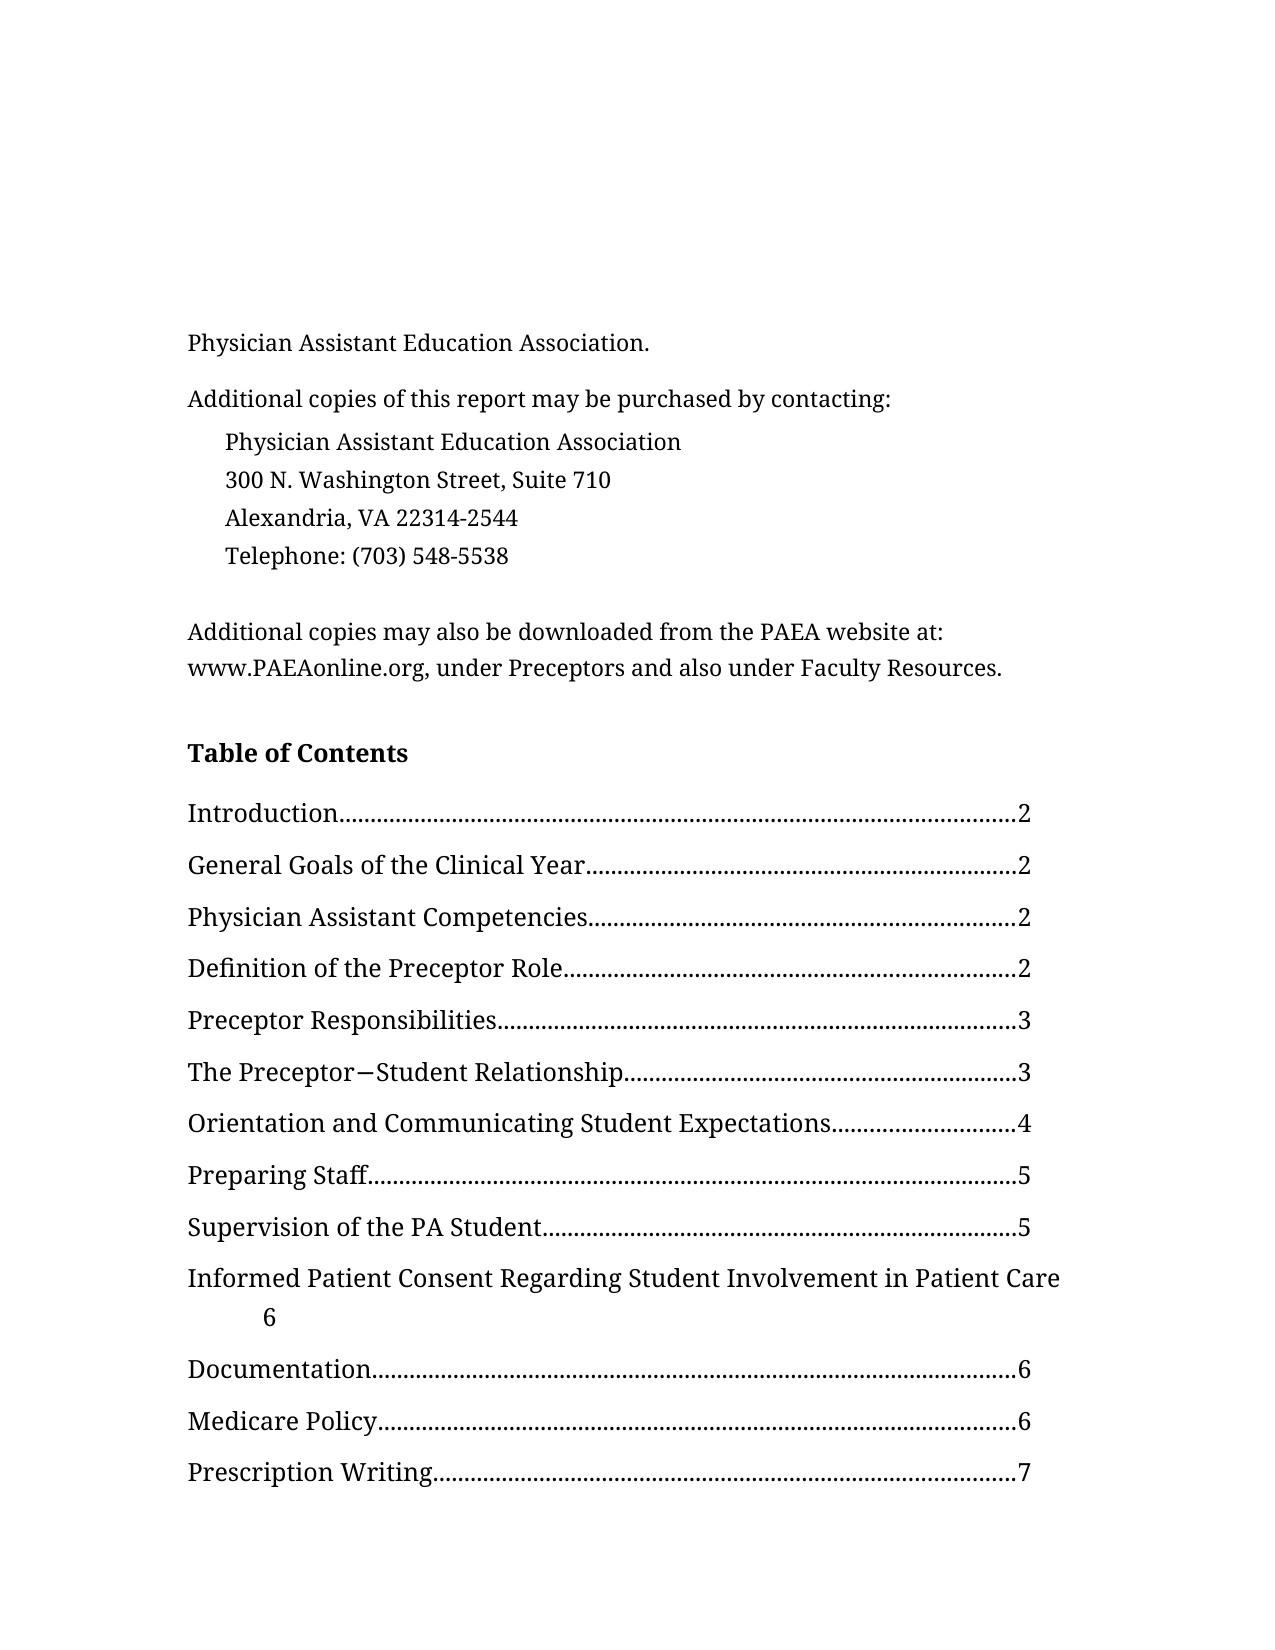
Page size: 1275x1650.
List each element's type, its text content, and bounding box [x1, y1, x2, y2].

text Prescription Writing 7 [187, 1455, 1087, 1489]
text Physician Assistant Education Association. [187, 327, 1087, 358]
text Documentation 6 [187, 1352, 1087, 1386]
text Additional copies may also be downloaded from the PAEA website at: www.PAEAonline.org, under Preceptors and also under Faculty Resources. [187, 616, 1087, 683]
text Orientation and Communicating Student Expectations 4 [187, 1106, 1087, 1140]
text 300 N. Washington Street, Suite 710 [225, 463, 1087, 495]
text Alexandria, VA 22314-2544 [225, 502, 1087, 533]
text Definition of the Preceptor Role 2 [187, 951, 1087, 985]
text Medicare Policy 6 [187, 1403, 1087, 1437]
text Physician Assistant Competencies 2 [187, 899, 1087, 933]
text General Goals of the Clinical Year 2 [187, 848, 1087, 882]
text Supervision of the PA Student 5 [187, 1209, 1087, 1243]
text Table of Contents [187, 736, 1087, 770]
text Introduction 2 [187, 796, 1087, 830]
text Telephone: (703) 548-5538 [225, 539, 1087, 571]
text Physician Assistant Education Association [225, 426, 1087, 457]
text Preparing Staff 5 [187, 1158, 1087, 1192]
text Preceptor Responsibilities 3 [187, 1003, 1087, 1037]
text Additional copies of this report may be purchased by contacting: [187, 383, 1087, 414]
text The Preceptor−Student Relationship 3 [187, 1054, 1087, 1088]
text Informed Patient Consent Regarding Student Involvement in Patient Care 6 [187, 1261, 1087, 1334]
